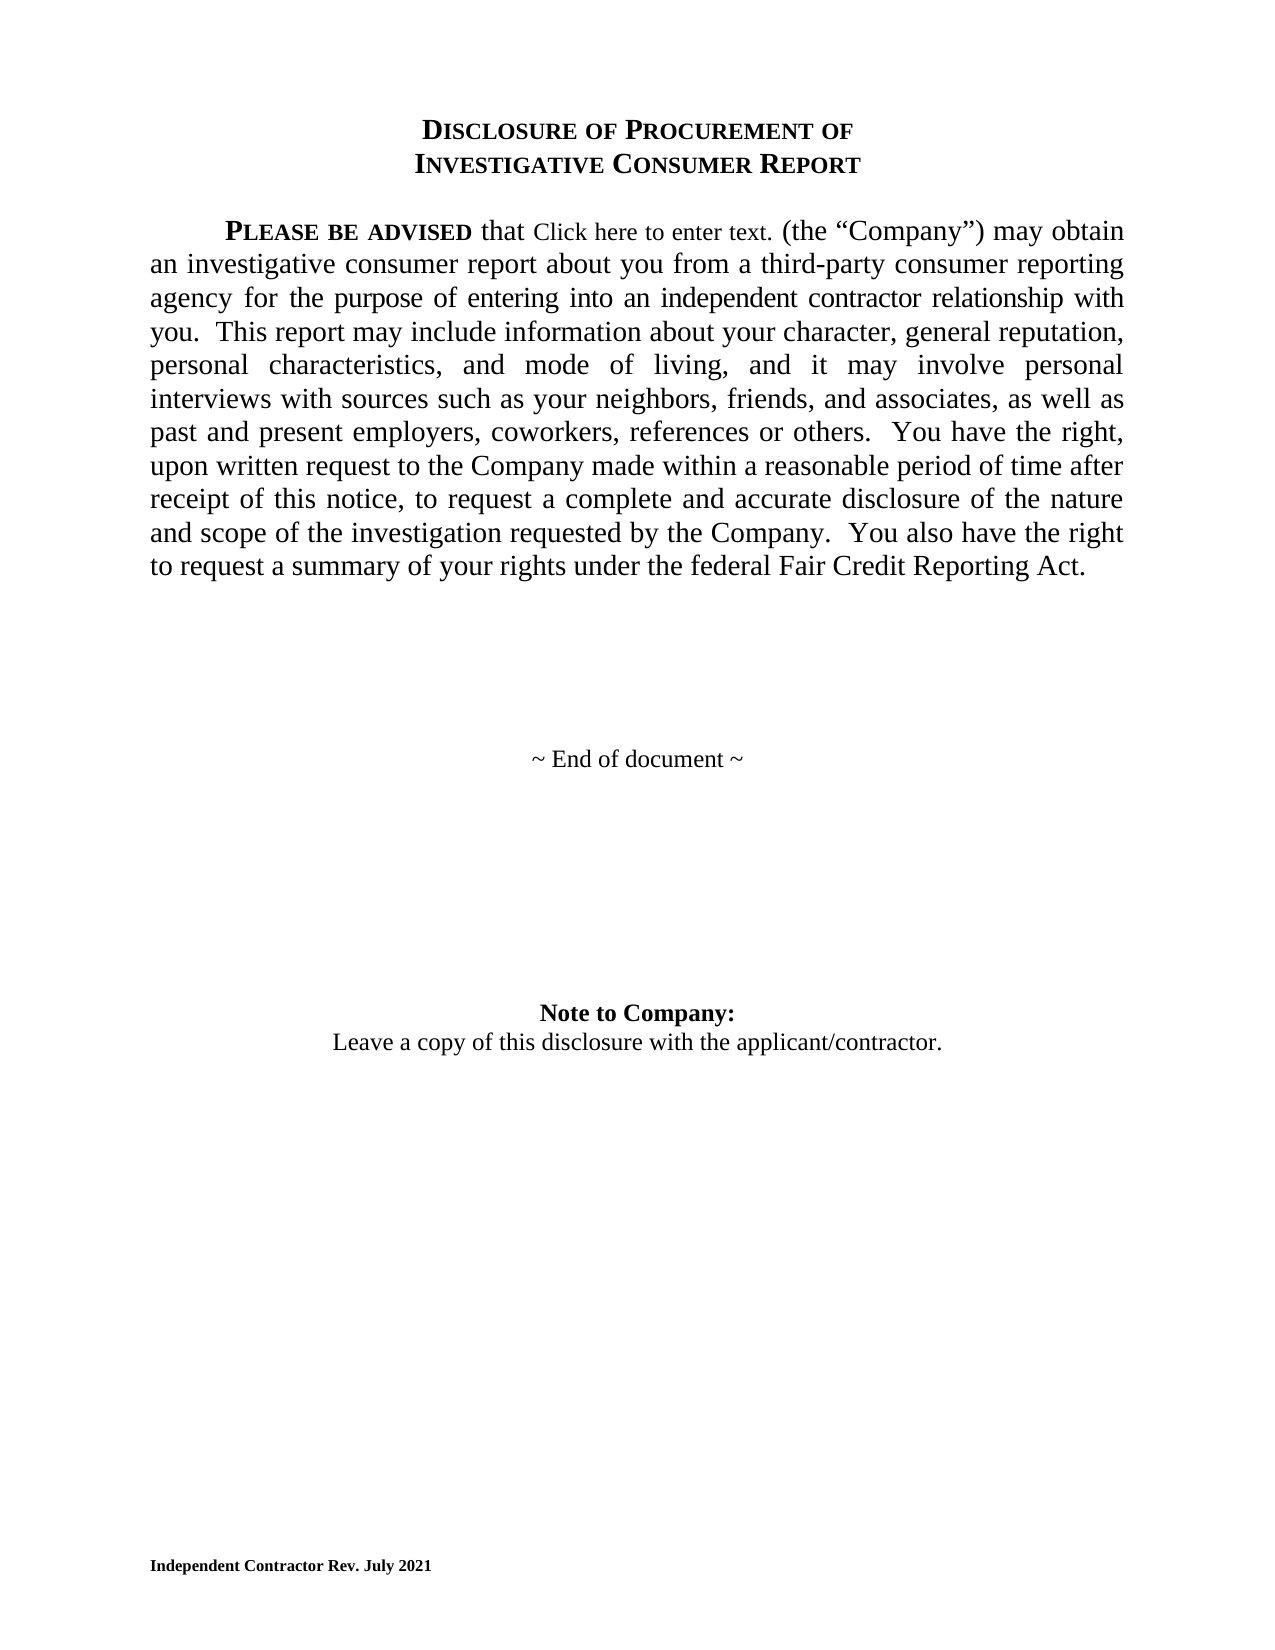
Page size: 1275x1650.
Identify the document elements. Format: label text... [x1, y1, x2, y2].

text Please be advised that (the “Company”) may obtain an investigative consumer report about you from a third-party consumer reporting agency for the purpose of entering into an independent contractor relationship with you. This report may include information about your character, general reputation, personal characteristics, and mode of living, and it may involve personal interviews with sources such as your neighbors, friends, and associates, as well as past and present employers, coworkers, references or others. You have the right, upon written request to the Company made within a reasonable period of time after receipt of this notice, to request a complete and accurate disclosure of the nature and scope of the investigation requested by the Company. You also have the right to request a summary of your rights under the federal Fair Credit Reporting Act. [150, 213, 1125, 582]
text Investigative Consumer Report [150, 146, 1125, 179]
text ~ End of document ~ [150, 744, 1125, 773]
text Leave a copy of this disclosure with the applicant/contractor. [150, 1027, 1125, 1056]
text Disclosure of Procurement of [150, 112, 1125, 146]
text Note to Company: [150, 998, 1125, 1027]
